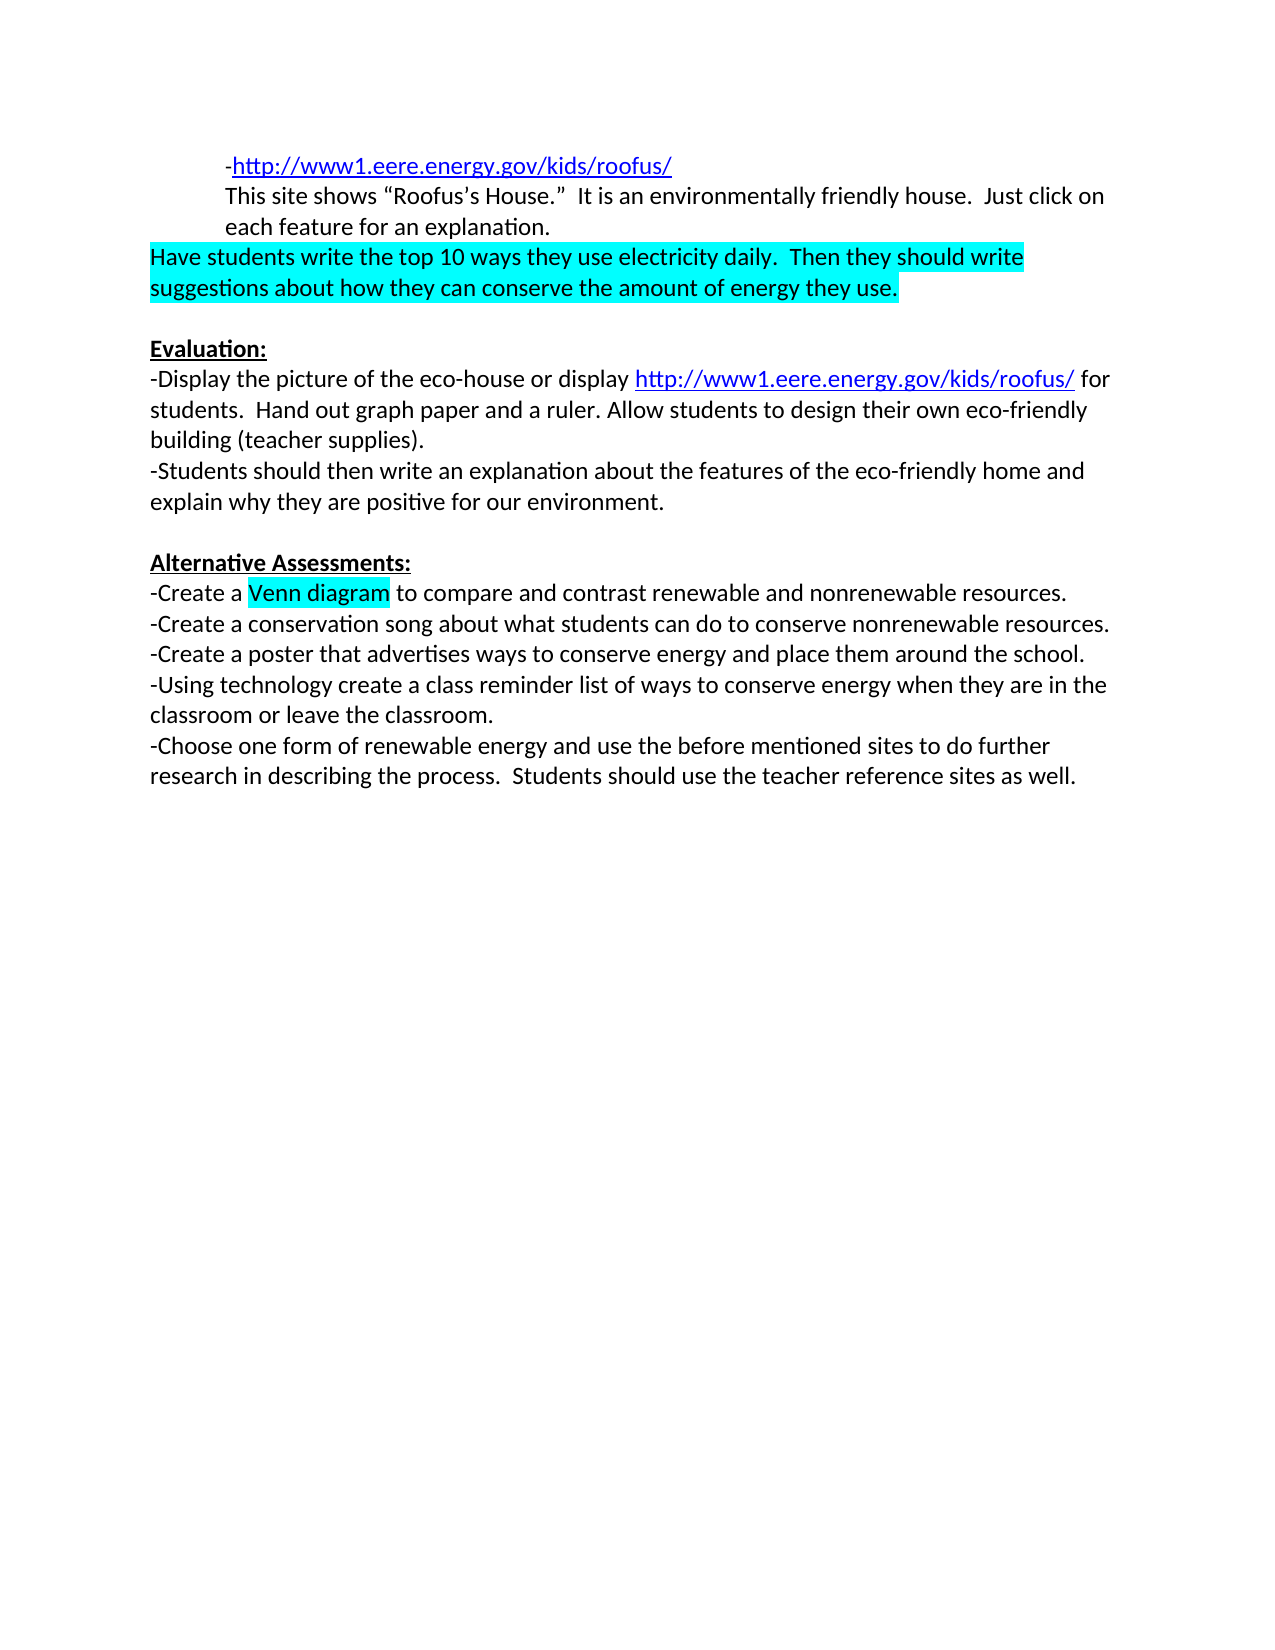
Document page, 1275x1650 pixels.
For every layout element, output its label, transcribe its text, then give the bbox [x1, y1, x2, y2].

text -Create a poster that advertises ways to conserve energy and place them around the school. [150, 638, 1125, 669]
text This site shows “Roofus’s House.” It is an environmentally friendly house. Just click on each feature for an explanation. [225, 181, 1125, 242]
text -Using technology create a class reminder list of ways to conserve energy when they are in the classroom or leave the classroom. [150, 669, 1125, 730]
text -Display the picture of the eco-house or display http://www1.eere.energy.gov/kids/roofus/ for students. Hand out graph paper and a ruler. Allow students to design their own eco-friendly building (teacher supplies). [150, 364, 1125, 455]
text -Create a Venn diagram to compare and contrast renewable and nonrenewable resources. [390, 577, 1125, 608]
text -Students should then write an explanation about the features of the eco-friendly home and explain why they are positive for our environment. [150, 455, 1125, 516]
list -http://www1.eere.energy.gov/kids/roofus/ [225, 150, 1125, 181]
text Alternative Assessments: [150, 547, 1125, 577]
text -Create a conservation song about what students can do to conserve nonrenewable resources. [150, 608, 1125, 638]
text Evaluation: [150, 333, 1125, 364]
text -Choose one form of renewable energy and use the before mentioned sites to do further research in describing the process. Students should use the teacher reference sites as well. [150, 730, 1125, 791]
text Have students write the top 10 ways they use electricity daily. Then they should write suggestions about how they can conserve the amount of energy they use. [899, 242, 1125, 303]
